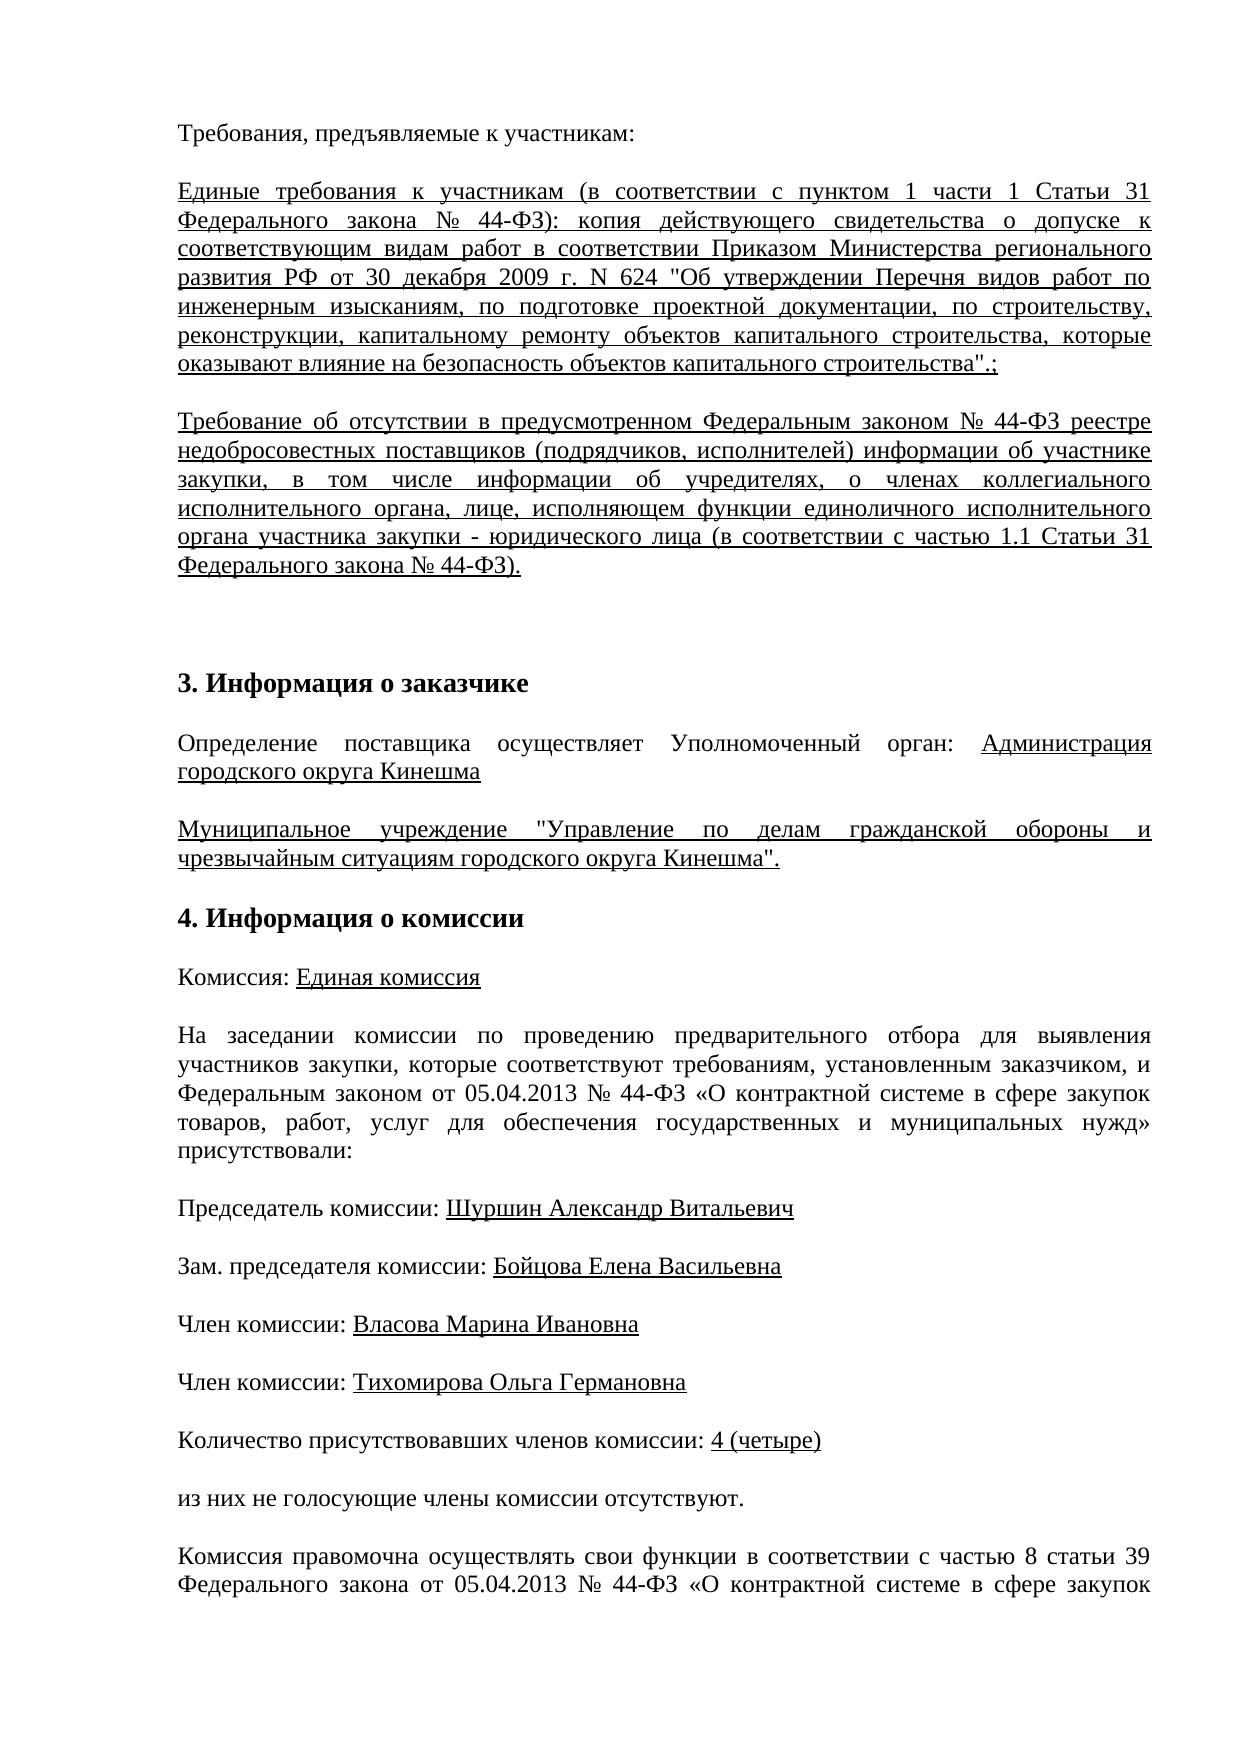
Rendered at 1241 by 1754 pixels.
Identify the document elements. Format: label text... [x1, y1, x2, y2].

text Определение поставщика осуществляет Уполномоченный орган: Администрация городского округа Кинешма [177, 728, 1152, 785]
text Зам. председателя комиссии: Бойцова Елена Васильевна [177, 1251, 1152, 1280]
text Единые требования к участникам (в соответствии с пунктом 1 части 1 Статьи 31 Федерального закона № 44-ФЗ): копия действующего свидетельства о допуске к соответствующим видам работ в соответствии Приказом Министерства регионального развития РФ от 30 декабря 2009 г. N 624 "Об утверждении Перечня видов работ по инженерным изысканиям, по подготовке проектной документации, по строительству, реконструкции, капитальному ремонту объектов капитального строительства, которые оказывают влияние на безопасность объектов капитального строительства".; [177, 176, 1152, 230]
text Член комиссии: Власова Марина Ивановна [177, 1309, 1152, 1338]
text Требование об отсутствии в предусмотренном Федеральным законом № 44-ФЗ реестре недобросовестных поставщиков (подрядчиков, исполнителей) информации об участнике закупки, в том числе информации об учредителях, о членах коллегиального исполнительного органа, лице, исполняющем функции единоличного исполнительного органа участника закупки - юридического лица (в соответствии с частью 1.1 Статьи 31 Федерального закона № 44-ФЗ). [177, 432, 1152, 460]
text 4. Информация о комиссии [177, 901, 1152, 933]
text Количество присутствовавших членов комиссии: 4 (четыре) [177, 1425, 1152, 1454]
text из них не голосующие члены комиссии отсутствуют. [177, 1483, 1152, 1512]
text Требование об отсутствии в предусмотренном Федеральным законом № 44-ФЗ реестре недобросовестных поставщиков (подрядчиков, исполнителей) информации об участнике закупки, в том числе информации об учредителях, о членах коллегиального исполнительного органа, лице, исполняющем функции единоличного исполнительного органа участника закупки - юридического лица (в соответствии с частью 1.1 Статьи 31 Федерального закона № 44-ФЗ). [177, 519, 1152, 546]
text Член комиссии: Тихомирова Ольга Германовна [177, 1367, 1152, 1396]
text Требование об отсутствии в предусмотренном Федеральным законом № 44-ФЗ реестре недобросовестных поставщиков (подрядчиков, исполнителей) информации об участнике закупки, в том числе информации об учредителях, о членах коллегиального исполнительного органа, лице, исполняющем функции единоличного исполнительного органа участника закупки - юридического лица (в соответствии с частью 1.1 Статьи 31 Федерального закона № 44-ФЗ). [177, 490, 1152, 518]
text 3. Информация о заказчике [177, 666, 1152, 698]
text Требование об отсутствии в предусмотренном Федеральным законом № 44-ФЗ реестре недобросовестных поставщиков (подрядчиков, исполнителей) информации об участнике закупки, в том числе информации об учредителях, о членах коллегиального исполнительного органа, лице, исполняющем функции единоличного исполнительного органа участника закупки - юридического лица (в соответствии с частью 1.1 Статьи 31 Федерального закона № 44-ФЗ). [177, 547, 1152, 579]
text Муниципальное учреждение "Управление по делам гражданской обороны и чрезвычайным ситуациям городского округа Кинешма". [177, 814, 1152, 839]
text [177, 1541, 1152, 1598]
text Требование об отсутствии в предусмотренном Федеральным законом № 44-ФЗ реестре недобросовестных поставщиков (подрядчиков, исполнителей) информации об участнике закупки, в том числе информации об учредителях, о членах коллегиального исполнительного органа, лице, исполняющем функции единоличного исполнительного органа участника закупки - юридического лица (в соответствии с частью 1.1 Статьи 31 Федерального закона № 44-ФЗ). [177, 461, 1152, 489]
text Единые требования к участникам (в соответствии с пунктом 1 части 1 Статьи 31 Федерального закона № 44-ФЗ): копия действующего свидетельства о допуске к соответствующим видам работ в соответствии Приказом Министерства регионального развития РФ от 30 декабря 2009 г. N 624 "Об утверждении Перечня видов работ по инженерным изысканиям, по подготовке проектной документации, по строительству, реконструкции, капитальному ремонту объектов капитального строительства, которые оказывают влияние на безопасность объектов капитального строительства".; [177, 259, 1152, 316]
text Требования, предъявляемые к участникам: [177, 118, 1152, 147]
text Муниципальное учреждение "Управление по делам гражданской обороны и чрезвычайным ситуациям городского округа Кинешма". [177, 840, 1152, 872]
text Председатель комиссии: Шуршин Александр Витальевич [177, 1193, 1152, 1222]
text Комиссия: Единая комиссия [177, 962, 1152, 991]
text На заседании комиссии по проведению предварительного отбора для выявления участников закупки, которые соответствуют требованиям, установленным заказчиком, и Федеральным законом от 05.04.2013 № 44-ФЗ «О контрактной системе в сфере закупок товаров, работ, услуг для обеспечения государственных и муниципальных нужд» присутствовали: [177, 1020, 1152, 1164]
